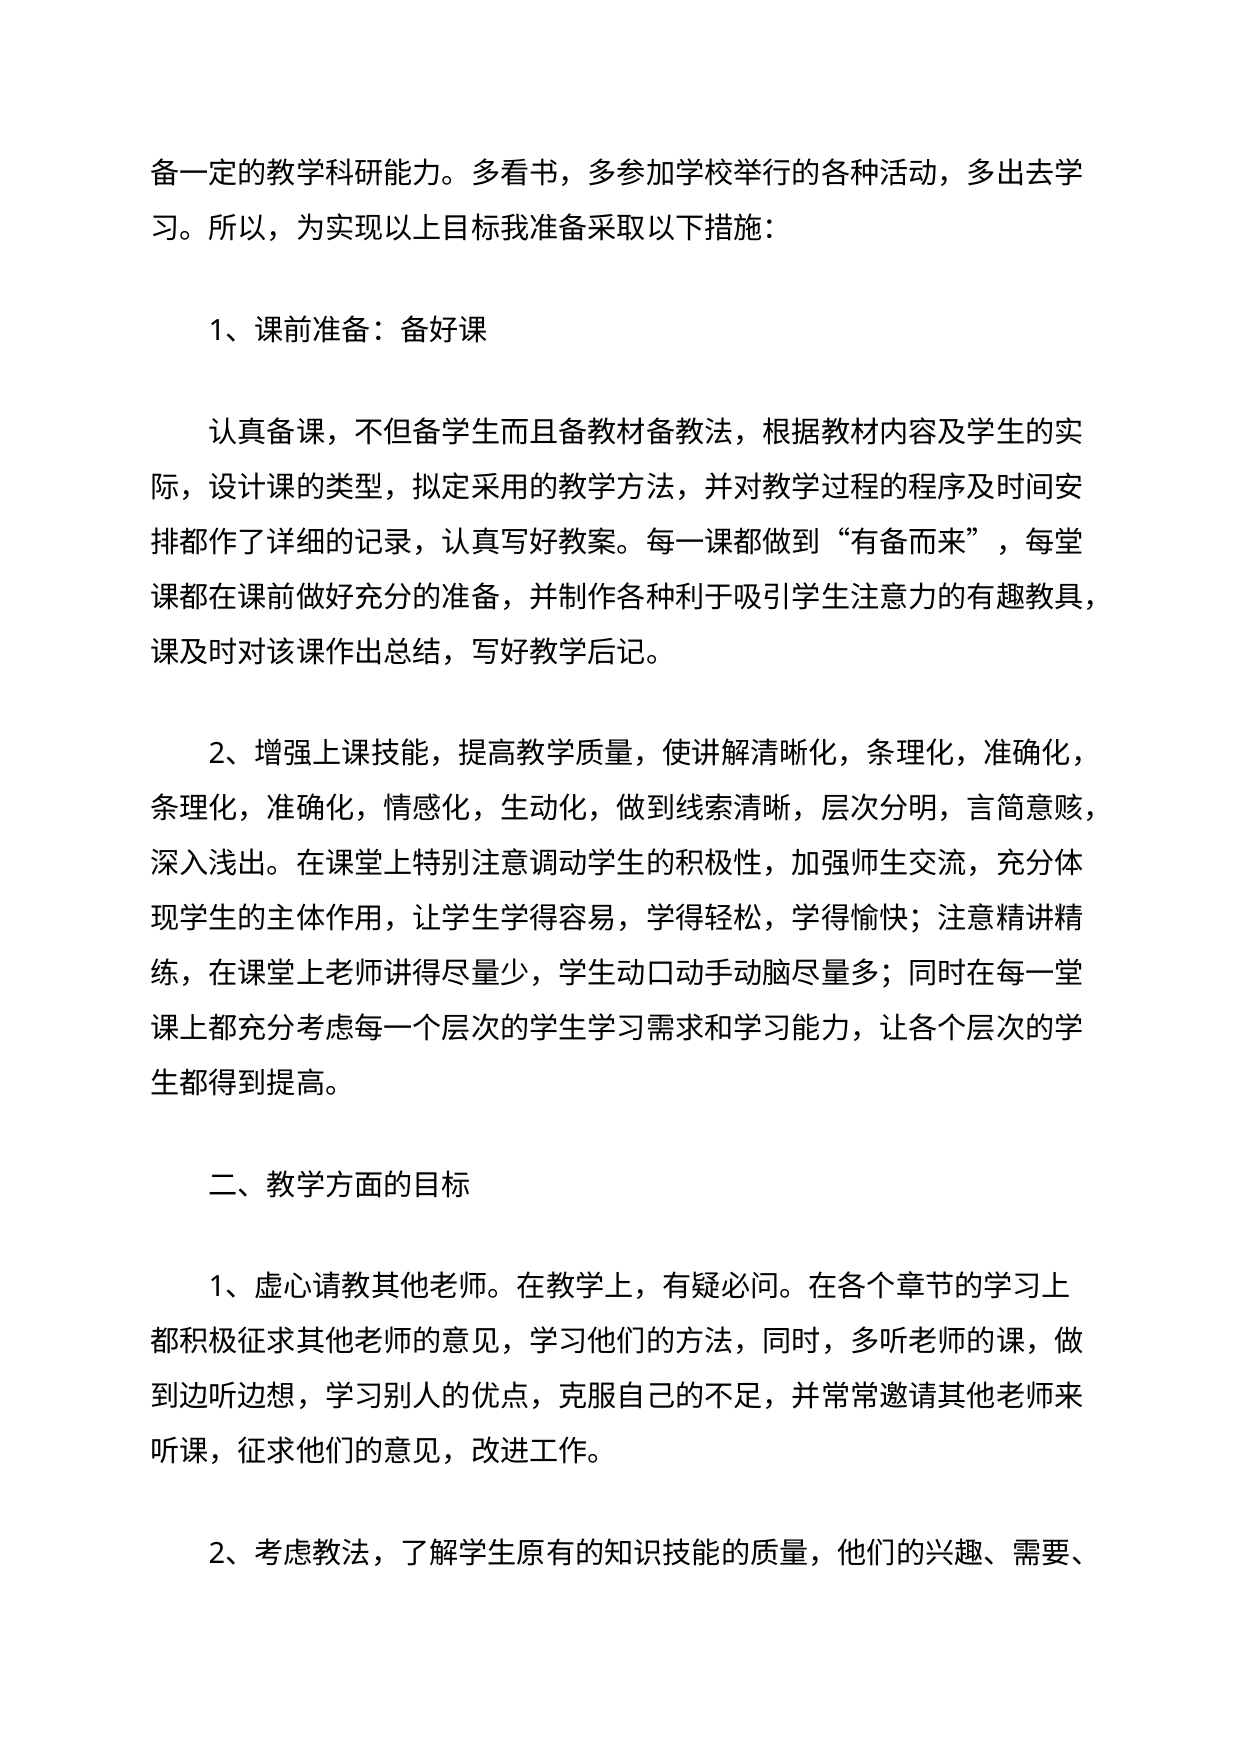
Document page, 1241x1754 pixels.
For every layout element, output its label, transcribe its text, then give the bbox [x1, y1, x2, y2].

text 2、增强上课技能，提高教学质量，使讲解清晰化，条理化，准确化，条理化，准确化，情感化，生动化，做到线索清晰，层次分明，言简意赅，深入浅出。在课堂上特别注意调动学生的积极性，加强师生交流，充分体现学生的主体作用，让学生学得容易，学得轻松，学得愉快；注意精讲精练，在课堂上老师讲得尽量少，学生动口动手动脑尽量多；同时在每一堂课上都充分考虑每一个层次的学生学习需求和学习能力，让各个层次的学生都得到提高。 [150, 730, 1090, 1102]
text 认真备课，不但备学生而且备教材备教法，根据教材内容及学生的实际，设计课的类型，拟定采用的教学方法，并对教学过程的程序及时间安排都作了详细的记录，认真写好教案。每一课都做到“有备而来”，每堂课都在课前做好充分的准备，并制作各种利于吸引学生注意力的有趣教具，课及时对该课作出总结，写好教学后记。 [150, 409, 1090, 671]
text 二、教学方面的目标 [150, 1161, 1090, 1203]
text 1、虚心请教其他老师。在教学上，有疑必问。在各个章节的学习上都积极征求其他老师的意见，学习他们的方法，同时，多听老师的课，做到边听边想，学习别人的优点，克服自己的不足，并常常邀请其他老师来听课，征求他们的意见，改进工作。 [150, 1263, 1090, 1470]
text 1、课前准备：备好课 [150, 307, 1090, 349]
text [150, 1529, 1090, 1572]
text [150, 150, 1090, 247]
